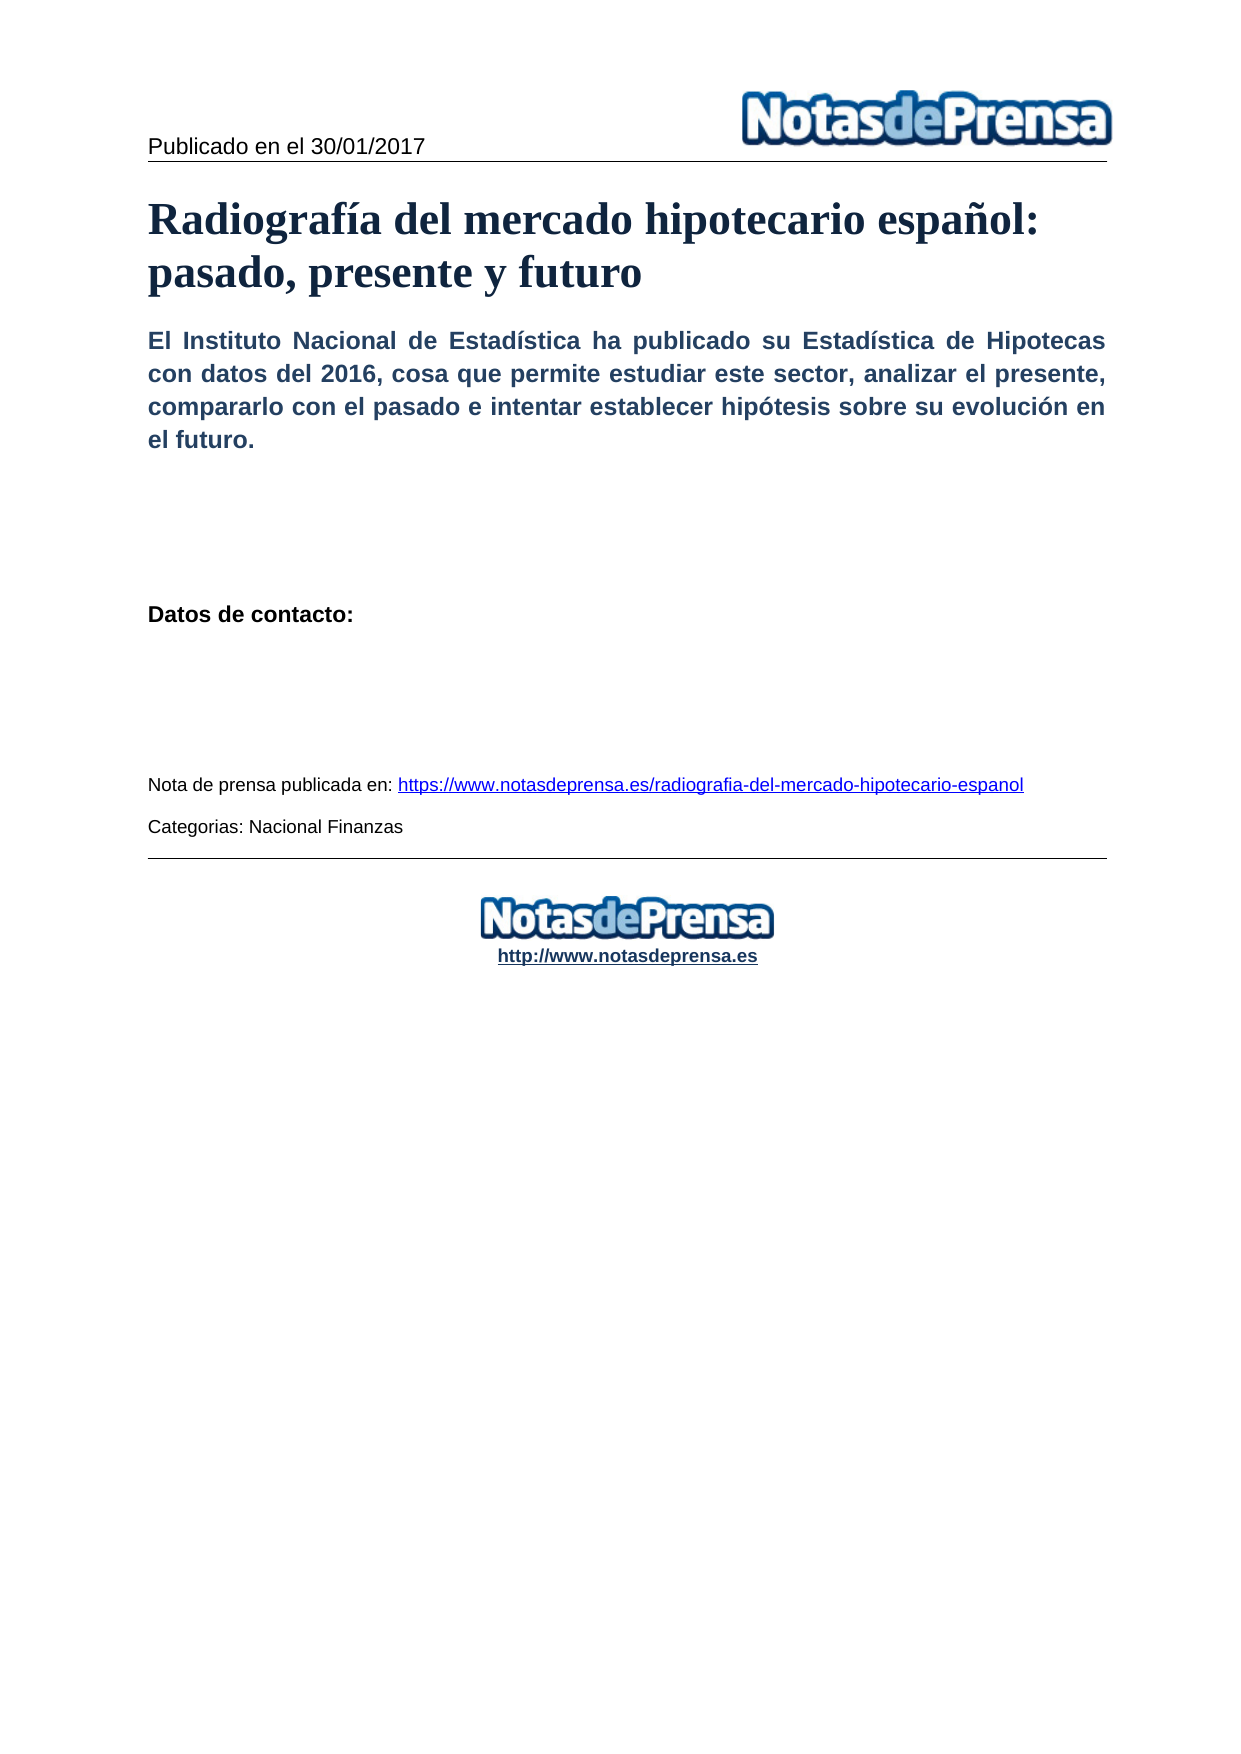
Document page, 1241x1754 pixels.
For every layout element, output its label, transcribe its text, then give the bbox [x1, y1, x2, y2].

text Nota de prensa publicada en: https://www.notasdeprensa.es/radiografia-del-mercado-hipotecario-espanol [148, 773, 1107, 795]
text Datos de contacto: [148, 601, 1107, 628]
picture [742, 90, 1113, 148]
subtitle El Instituto Nacional de Estadística ha publicado su Estadística de Hipotecas con datos del 2016, cosa que permite estudiar este sector, analizar el presente, compararlo con el pasado e intentar establecer hipótesis sobre su evolución en el futuro. [148, 326, 1107, 454]
picture [480, 895, 775, 941]
text Publicado en el 30/01/2017 [148, 133, 1107, 161]
text http://www.notasdeprensa.es [148, 945, 1107, 967]
text Categorias: Nacional Finanzas [148, 816, 1107, 837]
subtitle Radiografía del mercado hipotecario español: pasado, presente y futuro [148, 192, 1107, 297]
